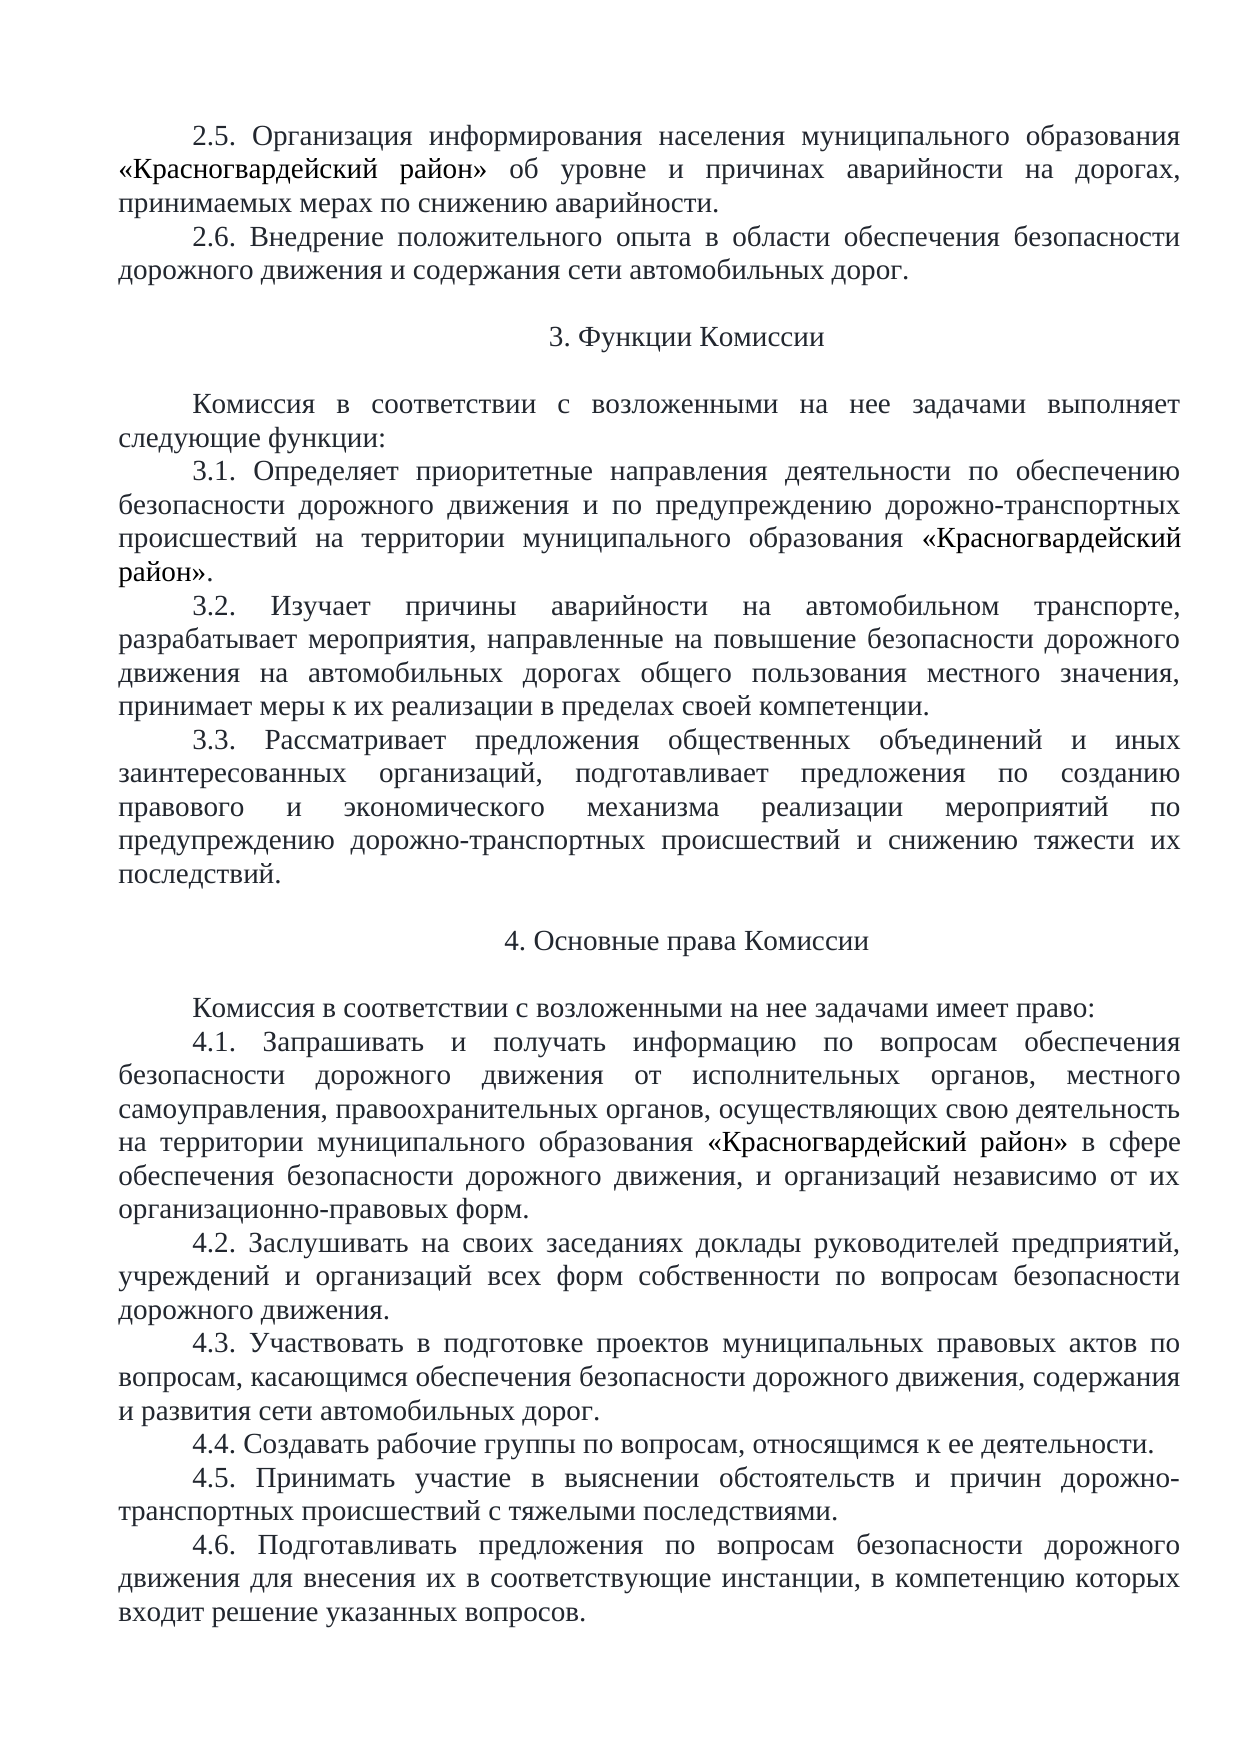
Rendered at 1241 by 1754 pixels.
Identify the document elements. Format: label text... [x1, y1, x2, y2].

text 4.4. Создавать рабочие группы по вопросам, относящимся к ее деятельности. [118, 1426, 1181, 1460]
text 2.6. Внедрение положительного опыта в области обеспечения безопасности дорожного движения и содержания сети автомобильных дорог. [118, 219, 1181, 286]
text 3.3. Рассматривает предложения общественных объединений и иных заинтересованных организаций, подготавливает предложения по созданию правового и экономического механизма реализации мероприятий по предупреждению дорожно-транспортных происшествий и снижению тяжести их последствий. [118, 722, 1181, 889]
text Комиссия в соответствии с возложенными на нее задачами имеет право: [118, 990, 1181, 1024]
text 4. Основные права Комиссии [118, 923, 1181, 957]
text 4.2. Заслушивать на своих заседаниях доклады руководителей предприятий, учреждений и организаций всех форм собственности по вопросам безопасности дорожного движения. [118, 1225, 1181, 1326]
text 4.1. Запрашивать и получать информацию по вопросам обеспечения безопасности дорожного движения от исполнительных органов, местного самоуправления, правоохранительных органов, осуществляющих свою деятельность на территории муниципального образования «Красногвардейский район» в сфере обеспечения безопасности дорожного движения, и организаций независимо от их организационно-правовых форм. [118, 1024, 1181, 1225]
text 3.2. Изучает причины аварийности на автомобильном транспорте, разрабатывает мероприятия, направленные на повышение безопасности дорожного движения на автомобильных дорогах общего пользования местного значения, принимает меры к их реализации в пределах своей компетенции. [118, 588, 1181, 722]
text 3. Функции Комиссии [118, 319, 1181, 353]
text 4.5. Принимать участие в выяснении обстоятельств и причин дорожно-транспортных происшествий с тяжелыми последствиями. [118, 1460, 1181, 1527]
text 4.3. Участвовать в подготовке проектов муниципальных правовых актов по вопросам, касающимся обеспечения безопасности дорожного движения, содержания и развития сети автомобильных дорог. [118, 1326, 1181, 1426]
text Комиссия в соответствии с возложенными на нее задачами выполняет следующие функции: [118, 386, 1181, 453]
text 3.1. Определяет приоритетные направления деятельности по обеспечению безопасности дорожного движения и по предупреждению дорожно-транспортных происшествий на территории муниципального образования «Красногвардейский район». [118, 453, 1181, 588]
text 4.6. Подготавливать предложения по вопросам безопасности дорожного движения для внесения их в соответствующие инстанции, в компетенцию которых входит решение указанных вопросов. [118, 1527, 1181, 1627]
text 2.5. Организация информирования населения муниципального образования «Красногвардейский район» об уровне и причинах аварийности на дорогах, принимаемых мерах по снижению аварийности. [118, 118, 1181, 219]
